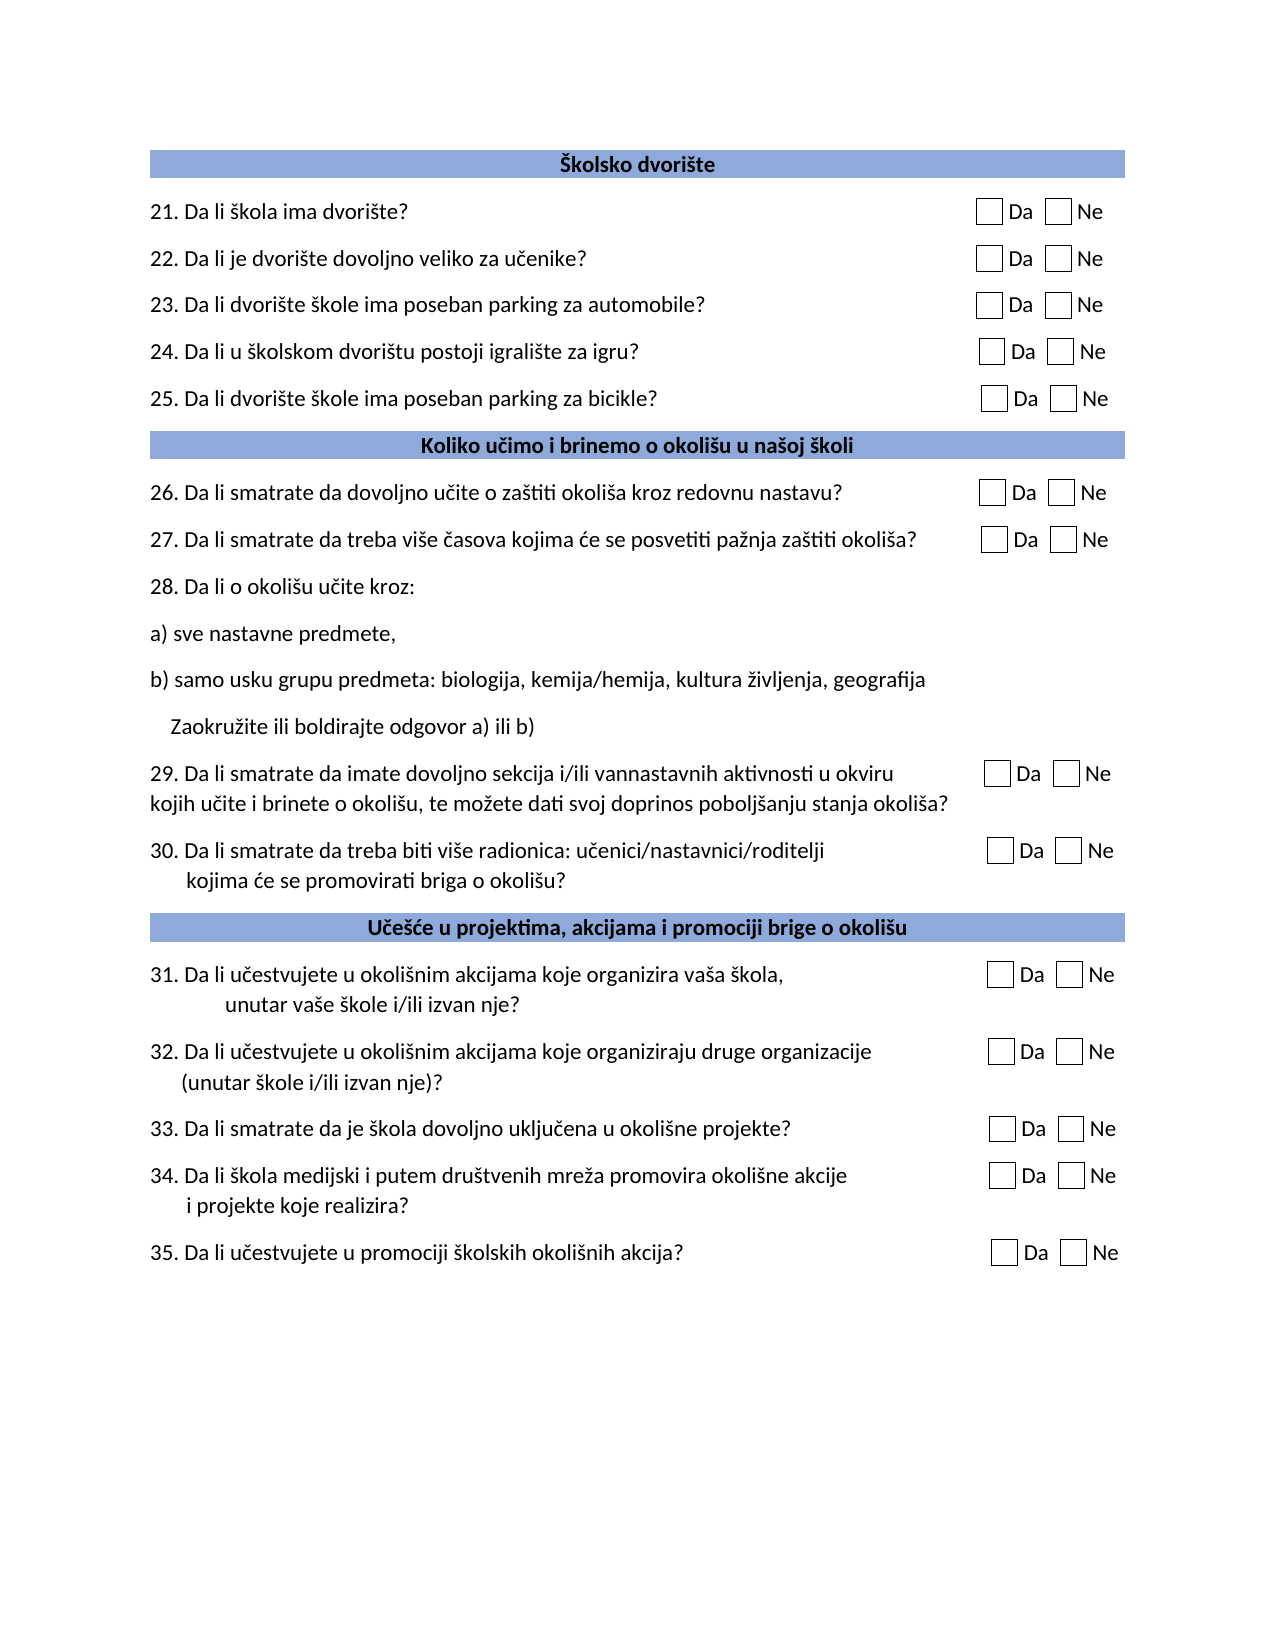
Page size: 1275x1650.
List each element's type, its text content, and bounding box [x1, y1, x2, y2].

text Koliko učimo i brinemo o okolišu u našoj školi [150, 431, 1125, 459]
text 34. Da li škola medijski i putem društvenih mreža promovira okolišne akcije Da Ne [150, 1161, 1125, 1189]
text 22. Da li je dvorište dovoljno veliko za učenike? Da Ne [150, 244, 1125, 272]
text Školsko dvorište [150, 150, 1125, 178]
text Učešće u projektima, akcijama i promociji brige o okolišu [150, 913, 1125, 942]
text 25. Da li dvorište škole ima poseban parking za bicikle? Da Ne [150, 384, 1125, 412]
text Zaokružite ili boldirajte odgovor a) ili b) [150, 712, 1125, 741]
text a) sve nastavne predmete, [150, 619, 1125, 647]
text 32. Da li učestvujete u okolišnim akcijama koje organiziraju druge organizacije Da Ne [150, 1037, 1125, 1066]
text 28. Da li o okolišu učite kroz: [150, 572, 1125, 600]
text kojih učite i brinete o okolišu, te možete dati svoj doprinos poboljšanju stanja okoliša? [150, 789, 1125, 818]
text kojima će se promovirati briga o okolišu? [150, 867, 1125, 895]
text b) samo usku grupu predmeta: biologija, kemija/hemija, kultura življenja, geografija [150, 666, 1125, 694]
text 23. Da li dvorište škole ima poseban parking za automobile? Da Ne [150, 291, 1125, 319]
text 24. Da li u školskom dvorištu postoji igralište za igru? Da Ne [150, 337, 1125, 366]
text (unutar škole i/ili izvan nje)? [150, 1068, 1125, 1096]
text 33. Da li smatrate da je škola dovoljno uključena u okolišne projekte? Da Ne [150, 1114, 1125, 1143]
text 26. Da li smatrate da dovoljno učite o zaštiti okoliša kroz redovnu nastavu? Da Ne [150, 478, 1125, 506]
text 31. Da li učestvujete u okolišnim akcijama koje organizira vaša škola, Da Ne unutar vaše škole i/ili izvan nje? [150, 960, 1125, 1019]
text 30. Da li smatrate da treba biti više radionica: učenici/nastavnici/roditelji Da Ne [150, 836, 1125, 864]
text 27. Da li smatrate da treba više časova kojima će se posvetiti pažnja zaštiti okoliša? Da Ne [150, 525, 1125, 553]
text 35. Da li učestvujete u promociji školskih okolišnih akcija? Da Ne [150, 1238, 1125, 1267]
text i projekte koje realizira? [150, 1192, 1125, 1220]
text 29. Da li smatrate da imate dovoljno sekcija i/ili vannastavnih aktivnosti u okviru Da Ne [150, 759, 1125, 787]
text 21. Da li škola ima dvorište? Da Ne [150, 197, 1125, 225]
